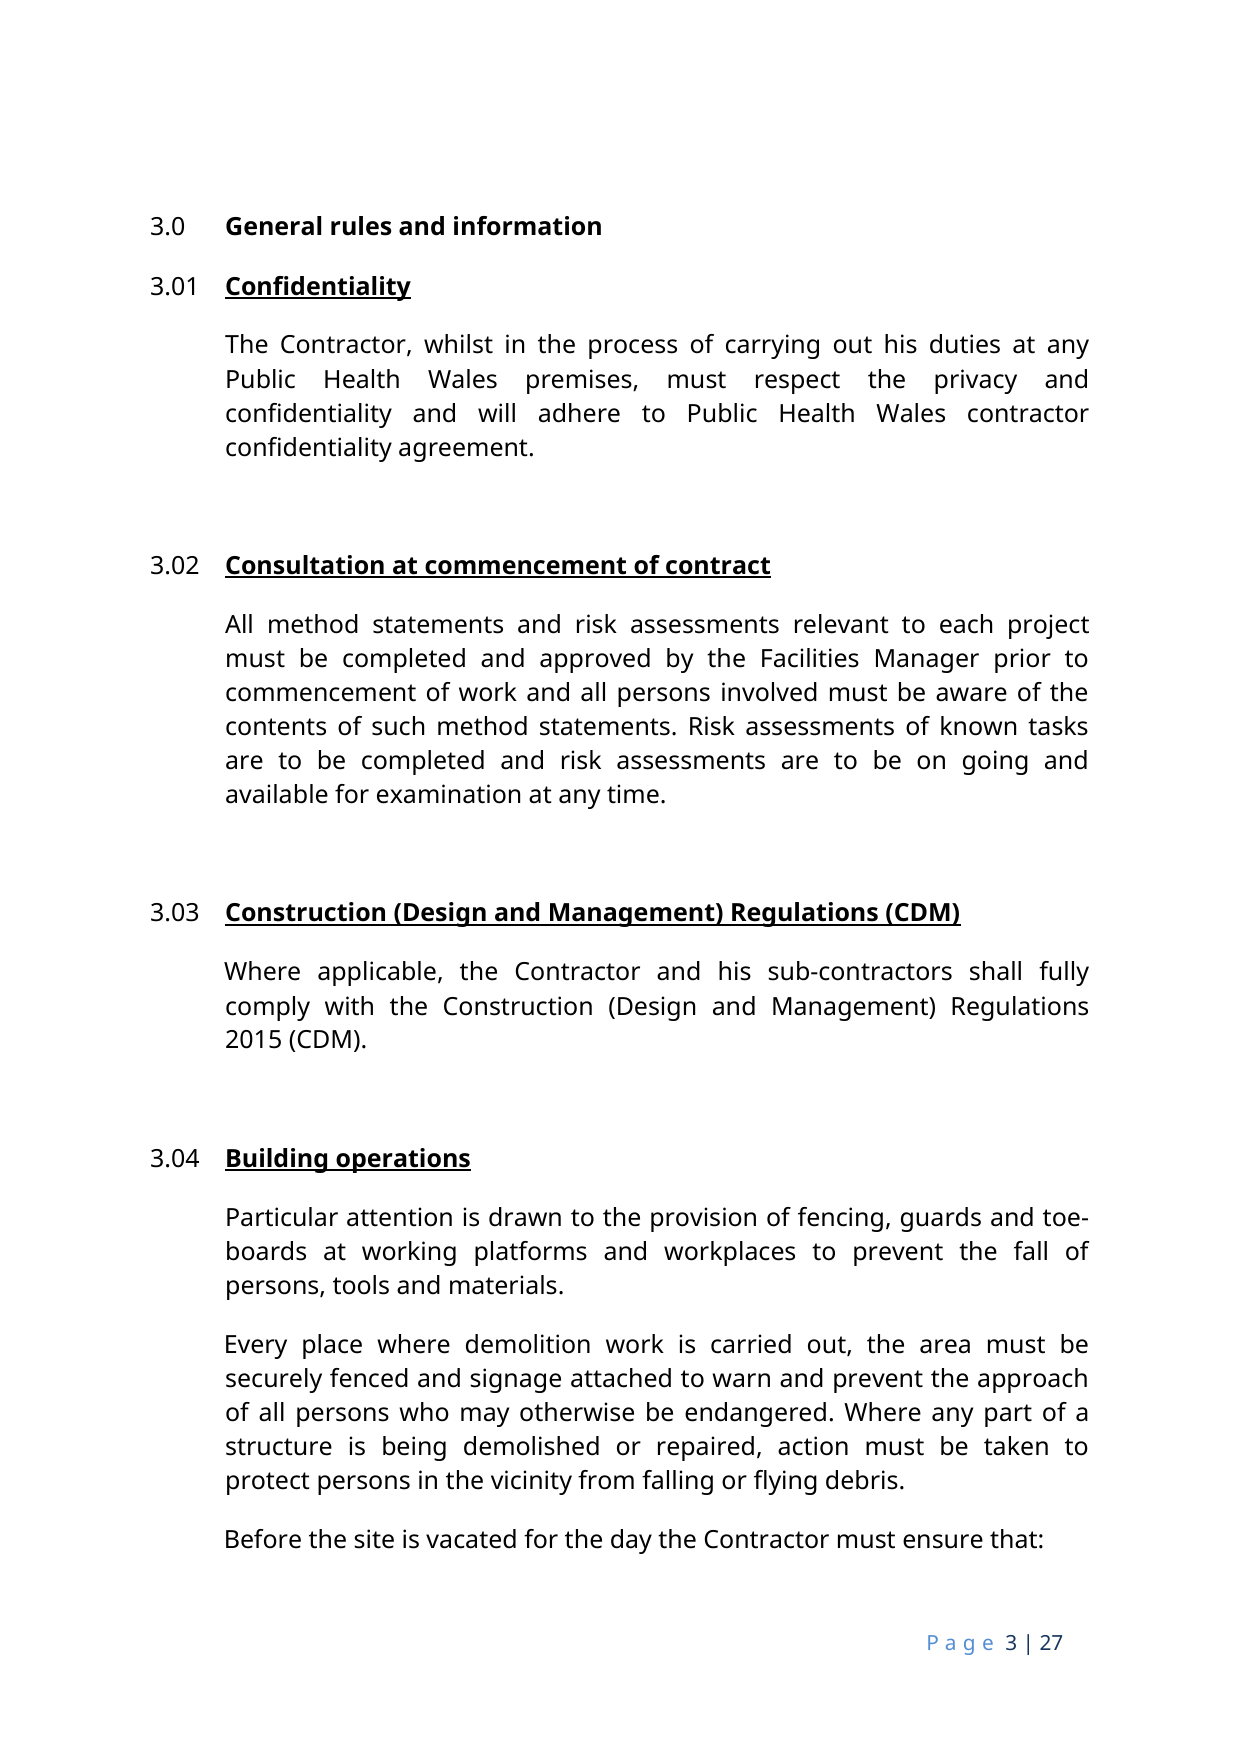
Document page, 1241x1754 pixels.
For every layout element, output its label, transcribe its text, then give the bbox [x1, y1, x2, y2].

list Construction (Design and Management) Regulations (CDM) [150, 895, 1090, 929]
list Consultation at commencement of contract [150, 547, 1090, 582]
text Every place where demolition work is carried out, the area must be securely fenced and signage attached to warn and prevent the approach of all persons who may otherwise be endangered. Where any part of a structure is being demolished or repaired, action must be taken to protect persons in the vicinity from falling or flying debris. [223, 1327, 1090, 1497]
text Where applicable, the Contractor and his sub-contractors shall fully comply with the Construction (Design and Management) Regulations 2015 (CDM). [224, 954, 1090, 1056]
list Confidentiality [150, 268, 1090, 302]
text Particular attention is drawn to the provision of fencing, guards and toe-boards at working platforms and workplaces to prevent the fall of persons, tools and materials. [225, 1199, 1090, 1302]
list General rules and information [150, 209, 1090, 243]
text All method statements and risk assessments relevant to each project must be completed and approved by the Facilities Manager prior to commencement of work and all persons involved must be aware of the contents of such method statements. Risk assessments of known tasks are to be completed and risk assessments are to be on going and available for examination at any time. [225, 607, 1090, 811]
list Building operations [150, 1140, 1090, 1174]
text Before the site is vacated for the day the Contractor must ensure that: [223, 1522, 1090, 1556]
text The Contractor, whilst in the process of carrying out his duties at any Public Health Wales premises, must respect the privacy and confidentiality and will adhere to Public Health Wales contractor confidentiality agreement. [225, 327, 1090, 463]
